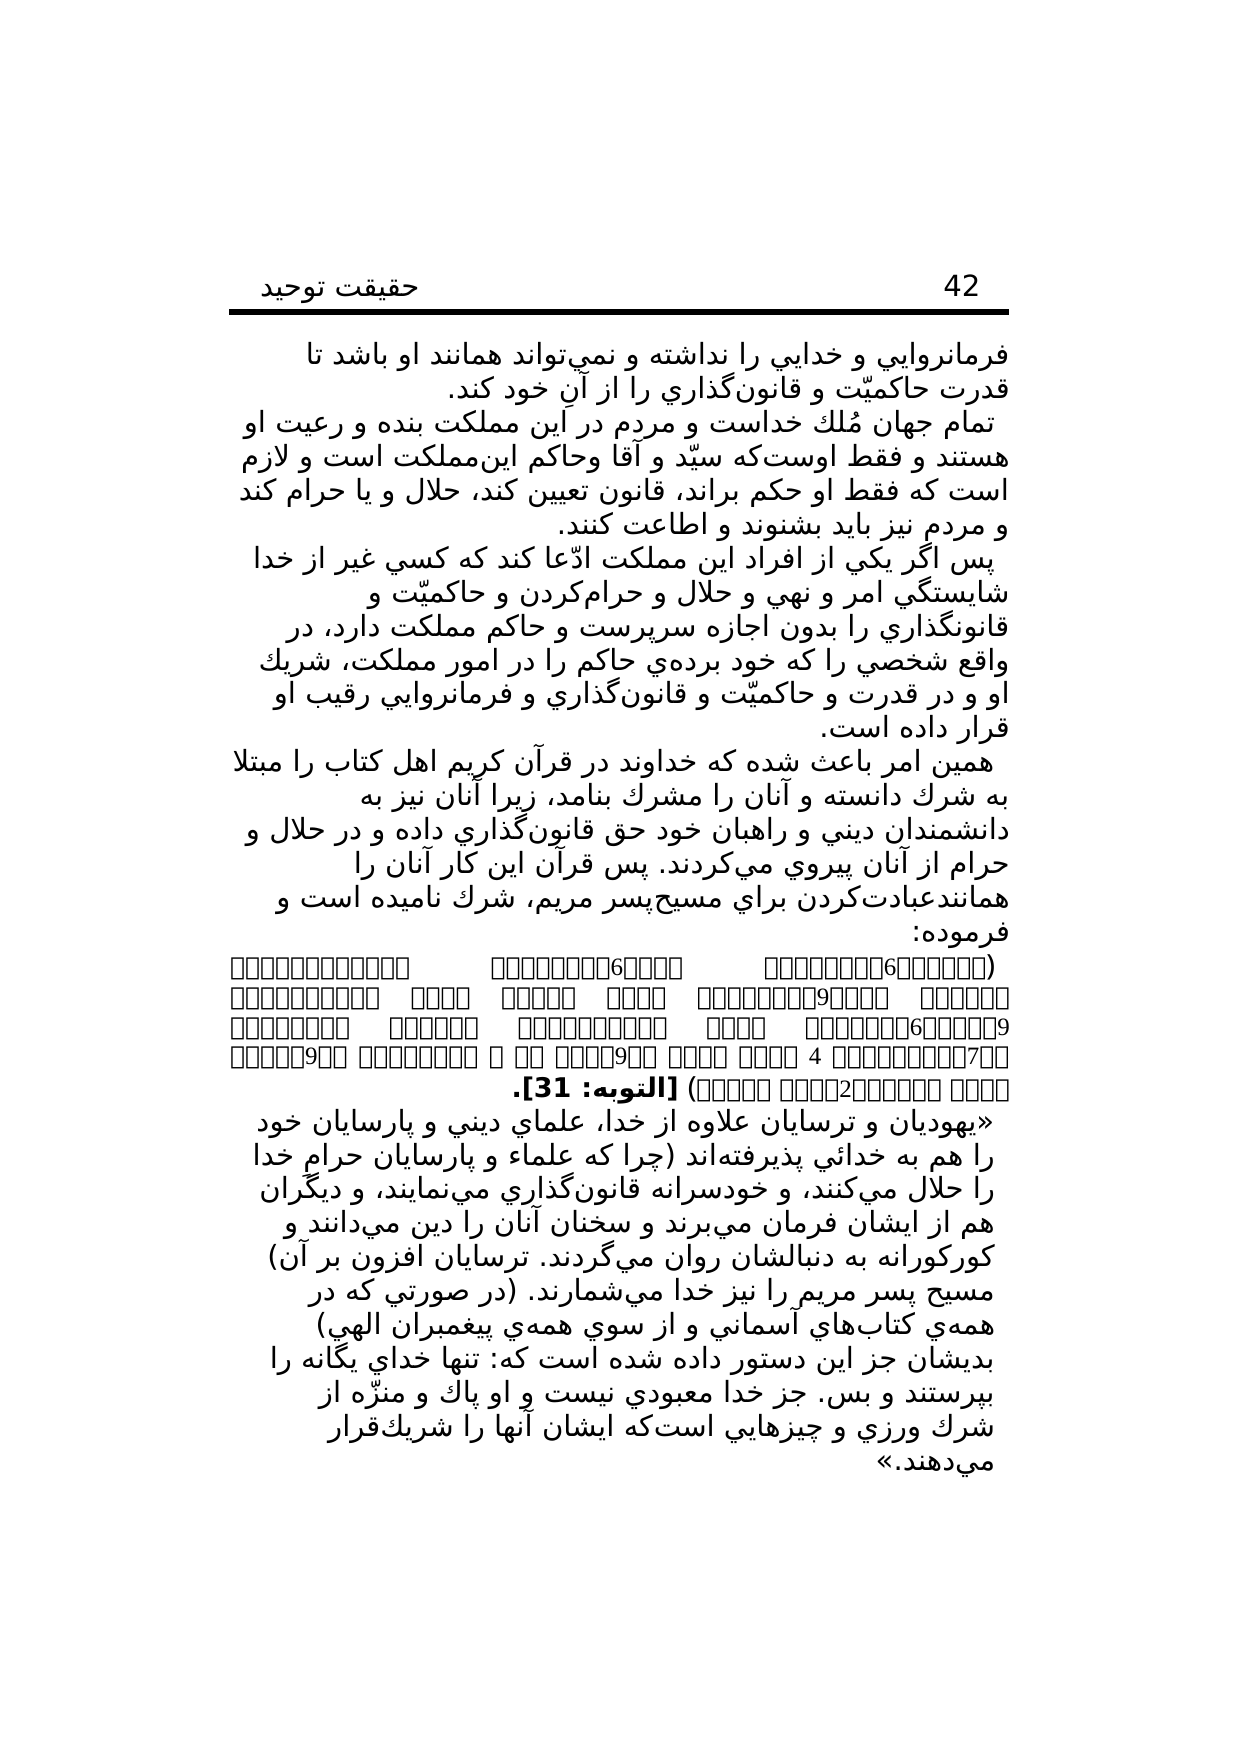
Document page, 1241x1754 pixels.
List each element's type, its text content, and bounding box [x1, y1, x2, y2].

text تمام جهان مُلك خداست و مردم در اين مملكت بنده و رعيت او هستند و فقط اوست‌كه سيّد و آقا وحاكم اين‌مملكت است و لازم است كه فقط او حكم براند، قانون تعيين كند، حلال و يا حرام كند و مردم نيز بايد بشنوند و اطاعت كنند. [230, 405, 1010, 541]
text ﴿ ﴾ [التوبه: 31]. [230, 948, 1010, 1104]
text همين امر باعث شده كه خداوند در قرآن كريم اهل كتاب را مبتلا به شرك دانسته و آنان را مشرك بنامد، زيرا آنان نيز به دانشمندان‌ ديني و راهبان‌ خود حق قانون‌گذاري داده و در حلال و حرام از آنان پيروي مي‌كردند. پس قرآن اين كار آنان را همانندعبادت‌كردن براي مسيح‌پسر مريم، شرك ناميده است و فرموده: [230, 745, 1010, 948]
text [230, 337, 1010, 405]
text «يهوديان و ترسايان علاوه از خدا، علماي ديني و پارسايان خود را هم به خدائي پذيرفته‌اند (چرا كه علماء و پارسايان حرامِ خدا را حلال مي‌كنند، و خودسرانه قانون‌گذاري مي‌نمايند، و ديگران هم از ايشان فرمان مي‌برند و سخنان آنان را دين مي‌دانند و كوركورانه به دنبالشان روان مي‌گردند. ترسايان افزون بر آن) مسيح پسر مريم را نيز خدا مي‌شمارند. (در صورتي‌ كه در همه‌ي كتاب‌هاي آسماني و از سوي همه‌ي پيغمبران الهي) بديشان جز اين دستور داده شده است كه: تنها خداي يگانه را بپرستند و بس. جز خدا معبودي نيست و او پاك و منزّه از شرك ورزي و چيزهايي‌ است‌كه ايشان آنها را شريك‌قرار مي‌دهند.» [245, 1104, 995, 1477]
text پس اگر يكي از افراد اين مملكت ادّعا كند كه ‌كسي غير از خدا شايستگي امر و نهي و حلال‌ و حرام‌كردن و حاكميّت و قانونگذاري را بدون اجازه سرپرست و حاكم مملكت دارد، در واقع شخصي را كه خود برده‌ي حاكم را در امور مملكت، شريك او و در قدرت و حاكميّت و قانون‌گذاري و فرمانروايي رقيب او قرار داده است. [230, 541, 1010, 745]
